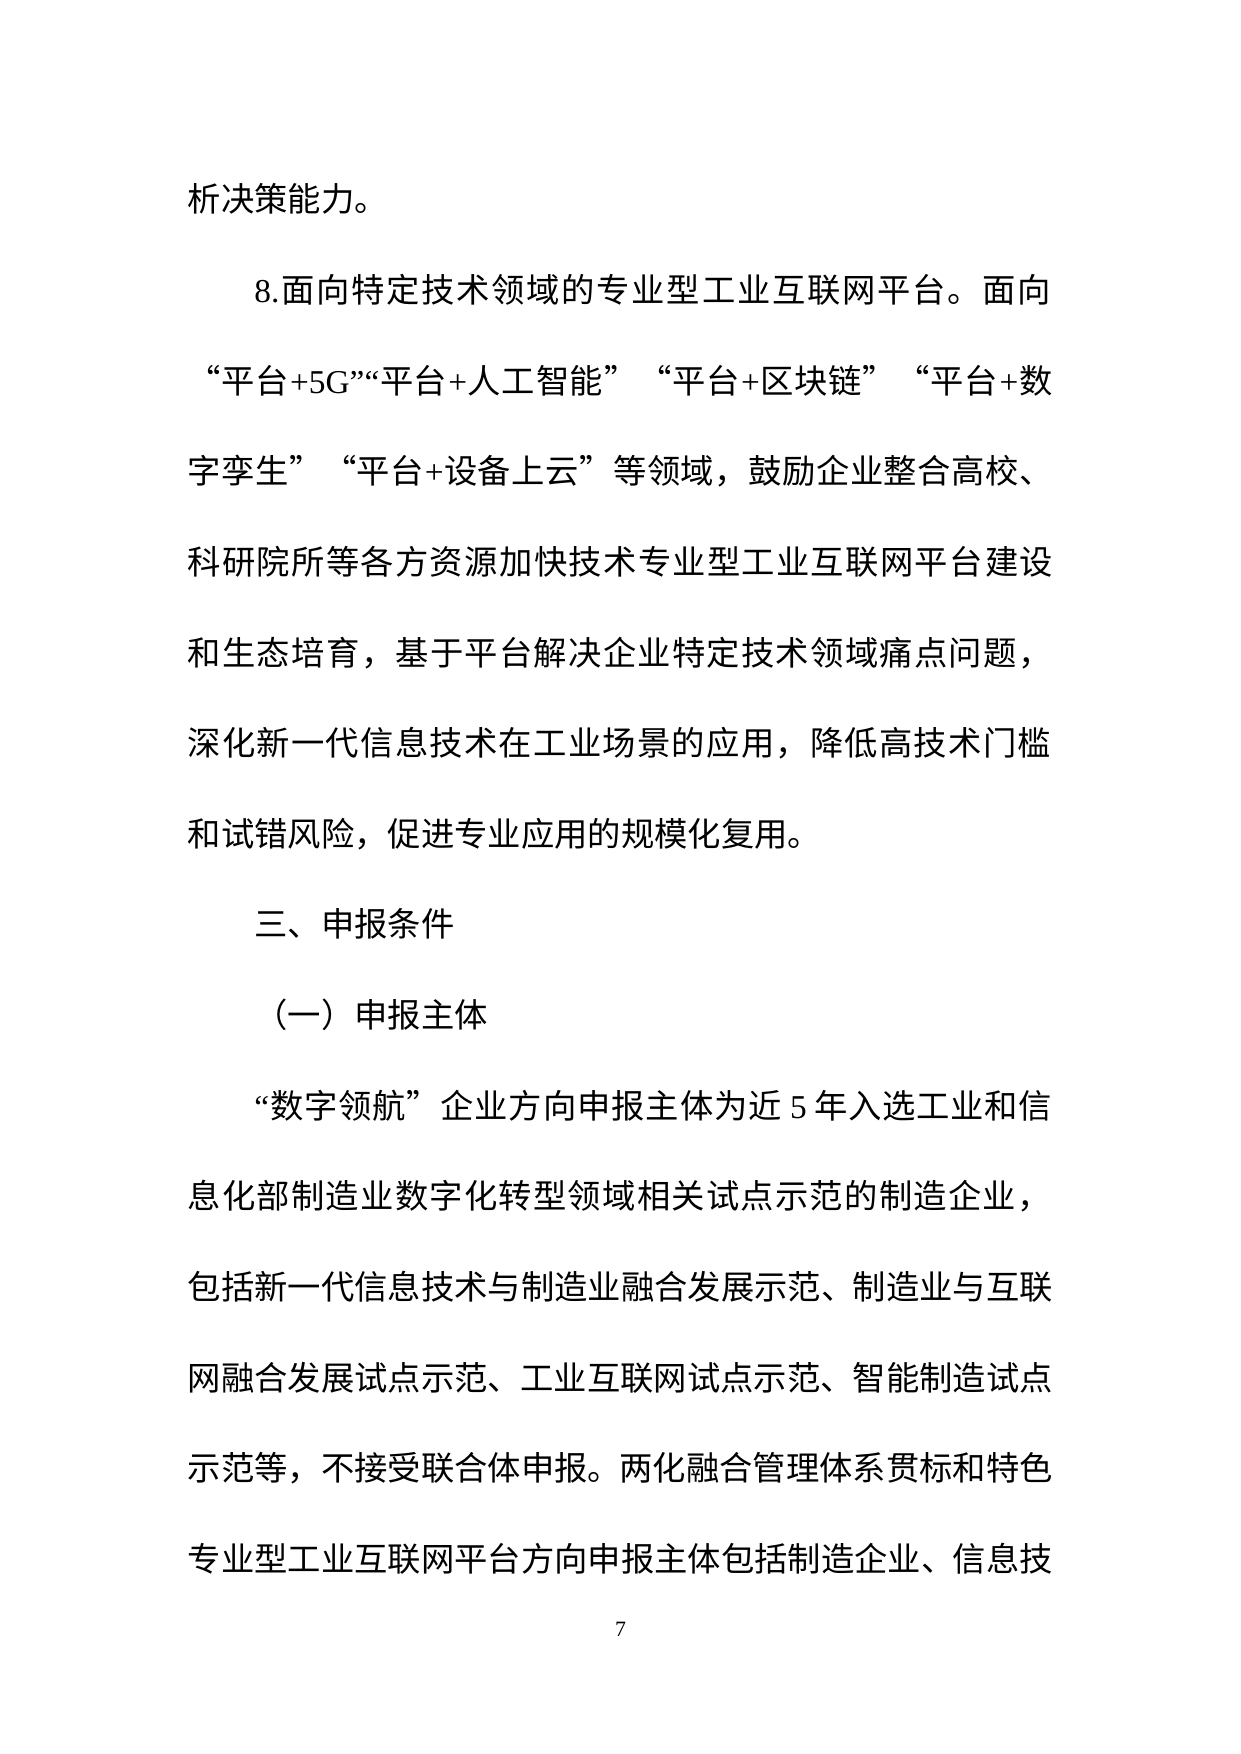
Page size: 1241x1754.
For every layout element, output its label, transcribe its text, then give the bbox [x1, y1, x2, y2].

list 三、申报条件 [187, 877, 1053, 968]
text （一）申报主体 [187, 968, 1053, 1058]
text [187, 1058, 1053, 1602]
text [187, 152, 1053, 243]
text 8.面向特定技术领域的专业型工业互联网平台。面向“平台+5G”“平台+人工智能”“平台+区块链”“平台+数字孪生”“平台+设备上云”等领域，鼓励企业整合高校、科研院所等各方资源加快技术专业型工业互联网平台建设和生态培育，基于平台解决企业特定技术领域痛点问题，深化新一代信息技术在工业场景的应用，降低高技术门槛和试错风险，促进专业应用的规模化复用。 [187, 243, 1053, 877]
